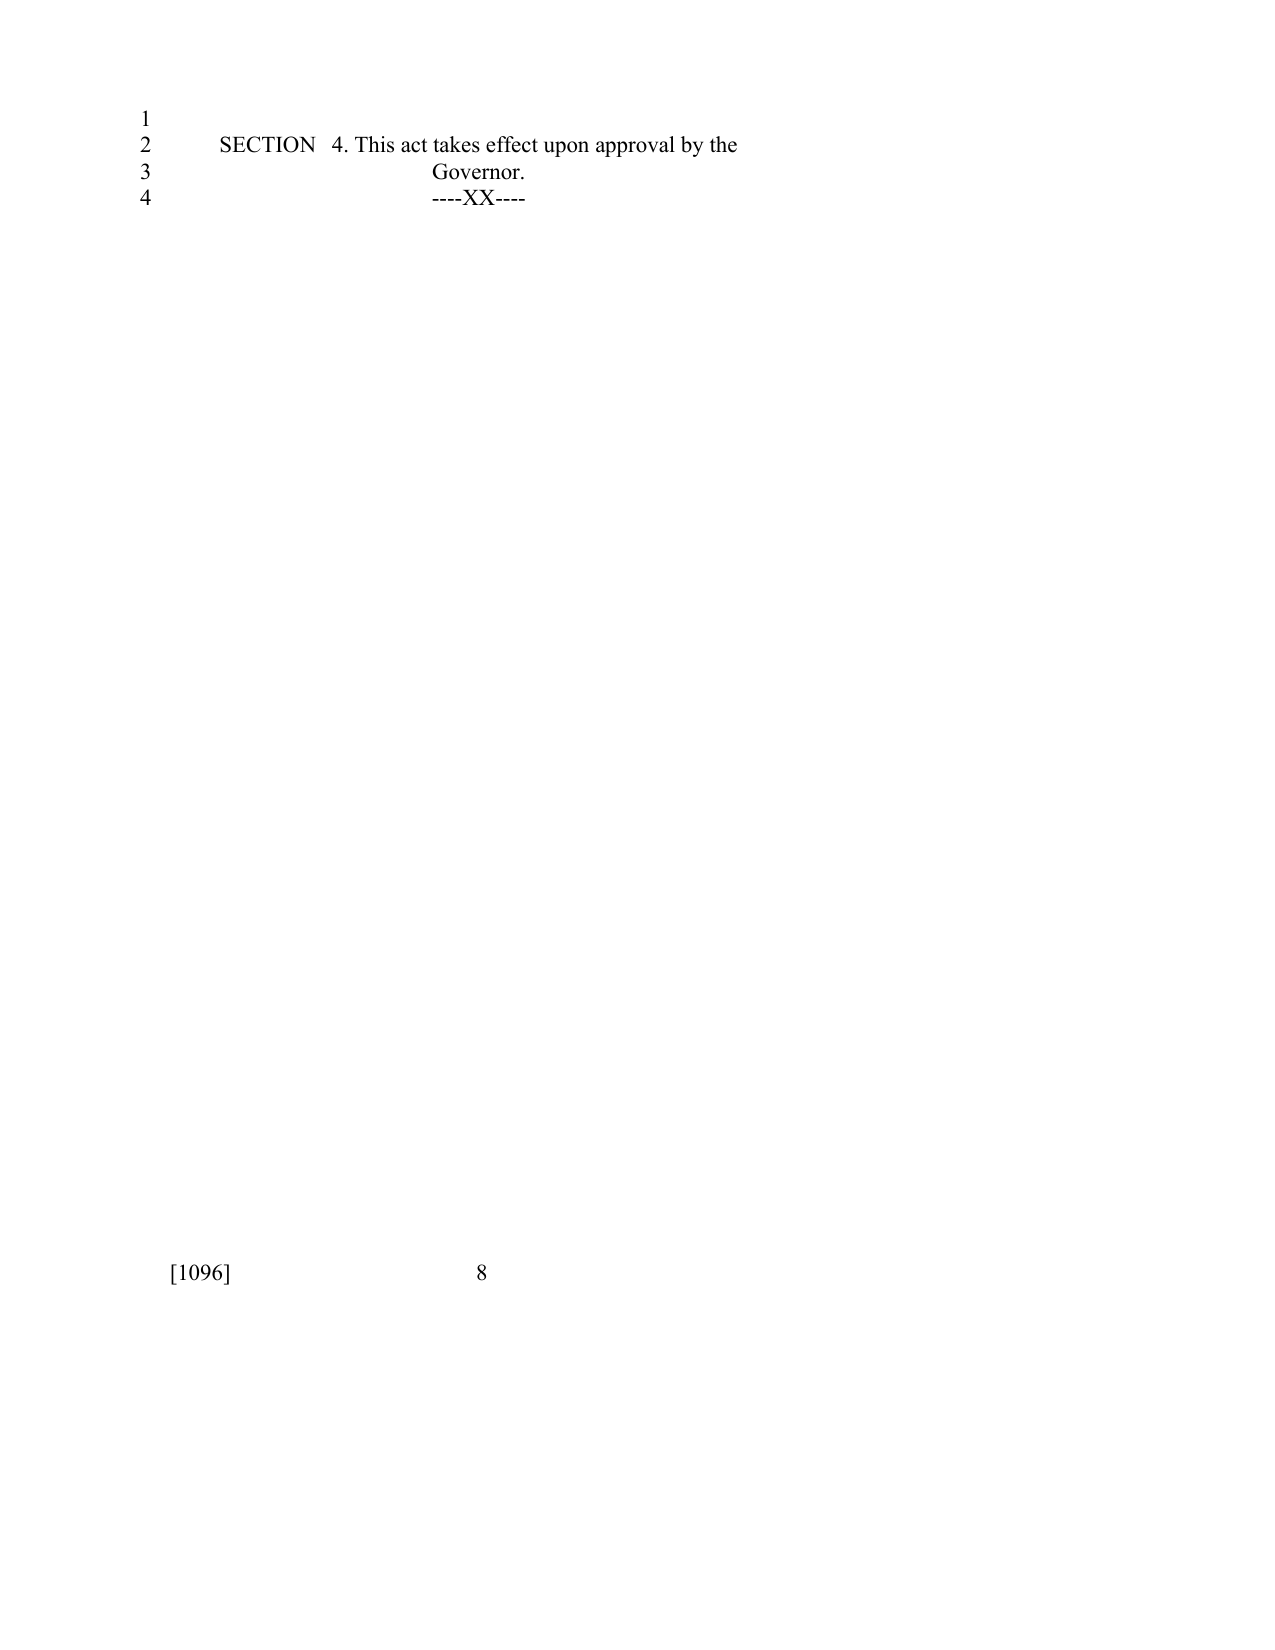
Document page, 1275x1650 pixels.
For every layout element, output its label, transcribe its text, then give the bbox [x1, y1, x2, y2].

text ----XX---- [169, 184, 787, 210]
text SECTION 4. This act takes effect upon approval by the Governor. [169, 131, 787, 184]
